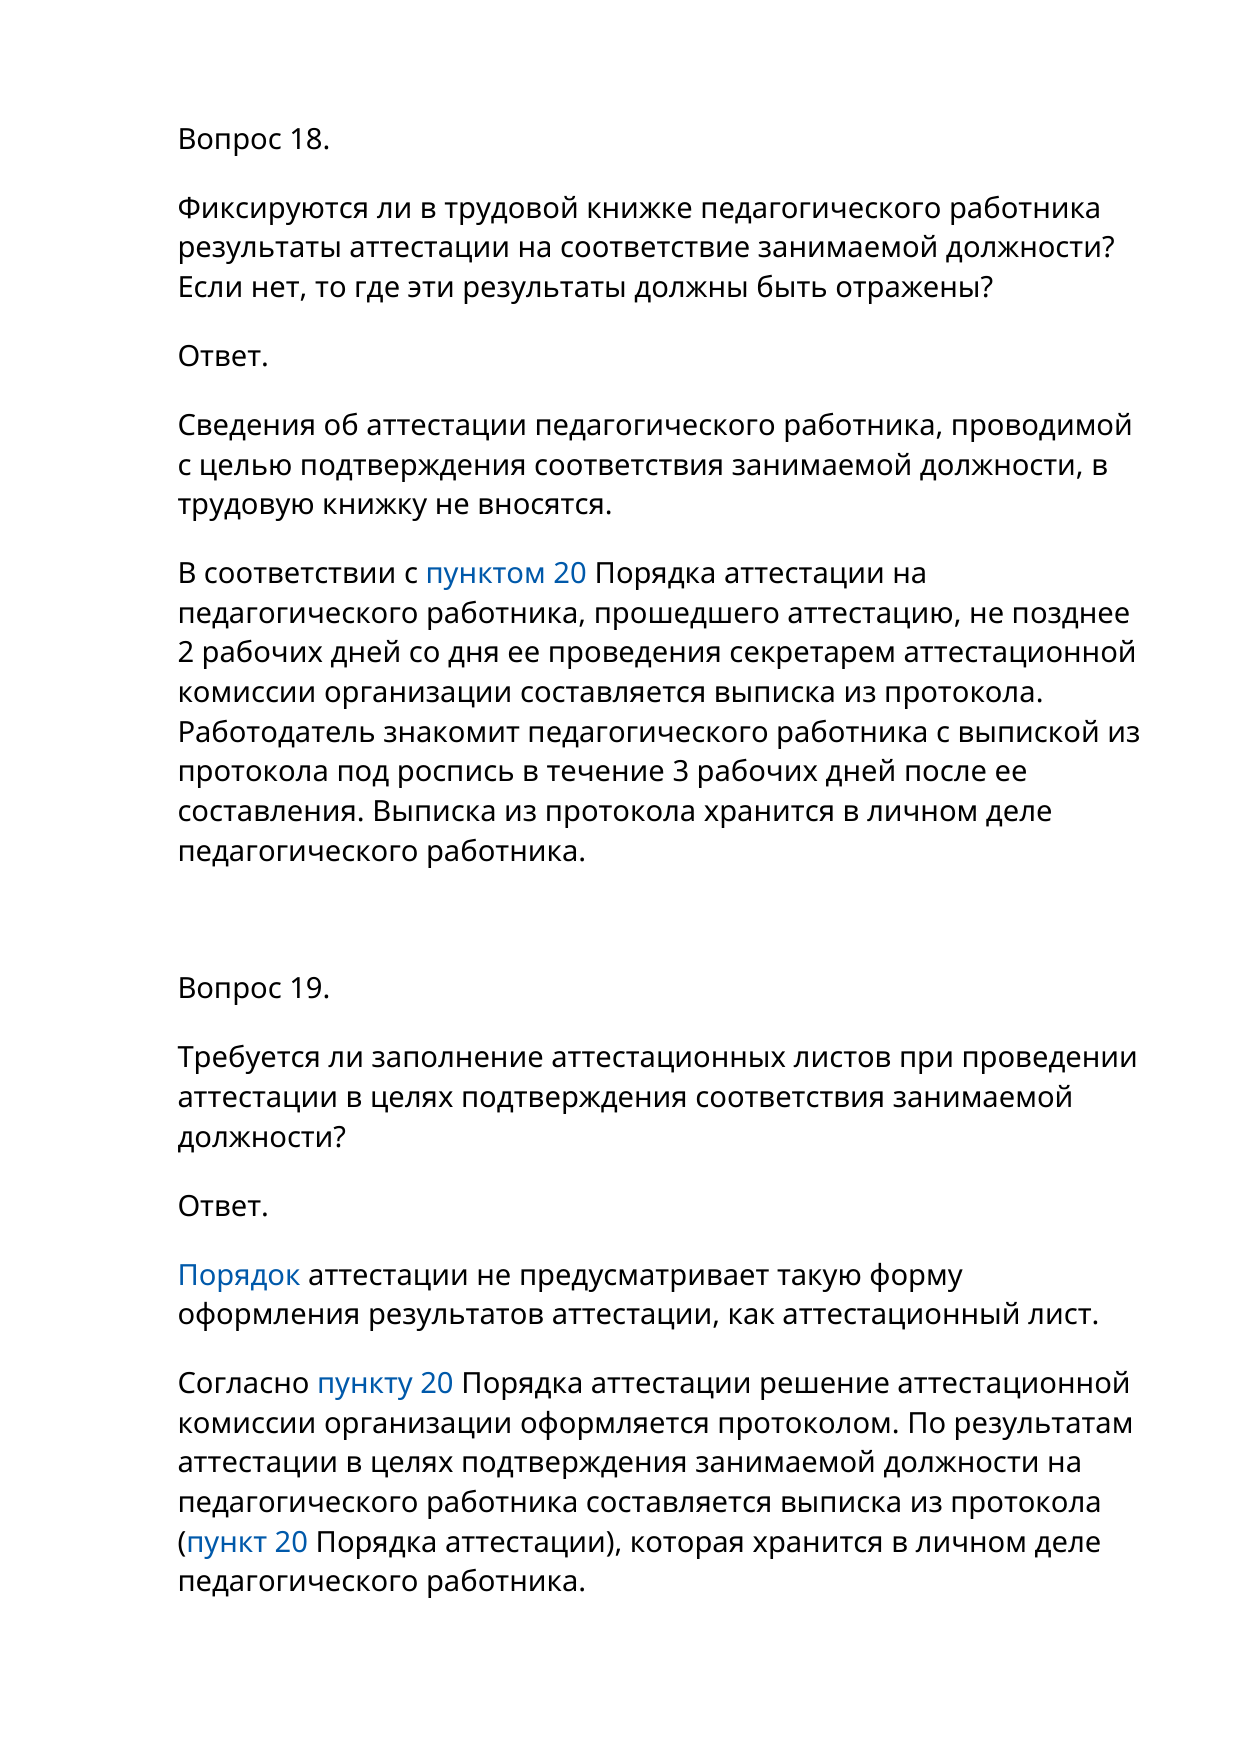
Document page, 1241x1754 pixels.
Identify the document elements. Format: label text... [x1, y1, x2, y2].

text Вопрос 19. [177, 968, 1152, 1007]
text Порядок аттестации не предусматривает такую форму оформления результатов аттестации, как аттестационный лист. [177, 1254, 1152, 1333]
text Вопрос 18. [177, 118, 1152, 158]
text В соответствии с пунктом 20 Порядка аттестации на педагогического работника, прошедшего аттестацию, не позднее 2 рабочих дней со дня ее проведения секретарем аттестационной комиссии организации составляется выписка из протокола. Работодатель знакомит педагогического работника с выпиской из протокола под роспись в течение 3 рабочих дней после ее составления. Выписка из протокола хранится в личном деле педагогического работника. [177, 552, 1152, 870]
text Фиксируются ли в трудовой книжке педагогического работника результаты аттестации на соответствие занимаемой должности? Если нет, то где эти результаты должны быть отражены? [177, 187, 1152, 306]
text Ответ. [177, 1185, 1152, 1224]
text Сведения об аттестации педагогического работника, проводимой с целью подтверждения соответствия занимаемой должности, в трудовую книжку не вносятся. [177, 404, 1152, 523]
text Ответ. [177, 335, 1152, 375]
text Требуется ли заполнение аттестационных листов при проведении аттестации в целях подтверждения соответствия занимаемой должности? [177, 1037, 1152, 1156]
text Согласно пункту 20 Порядка аттестации решение аттестационной комиссии организации оформляется протоколом. По результатам аттестации в целях подтверждения занимаемой должности на педагогического работника составляется выписка из протокола (пункт 20 Порядка аттестации), которая хранится в личном деле педагогического работника. [177, 1362, 1152, 1600]
